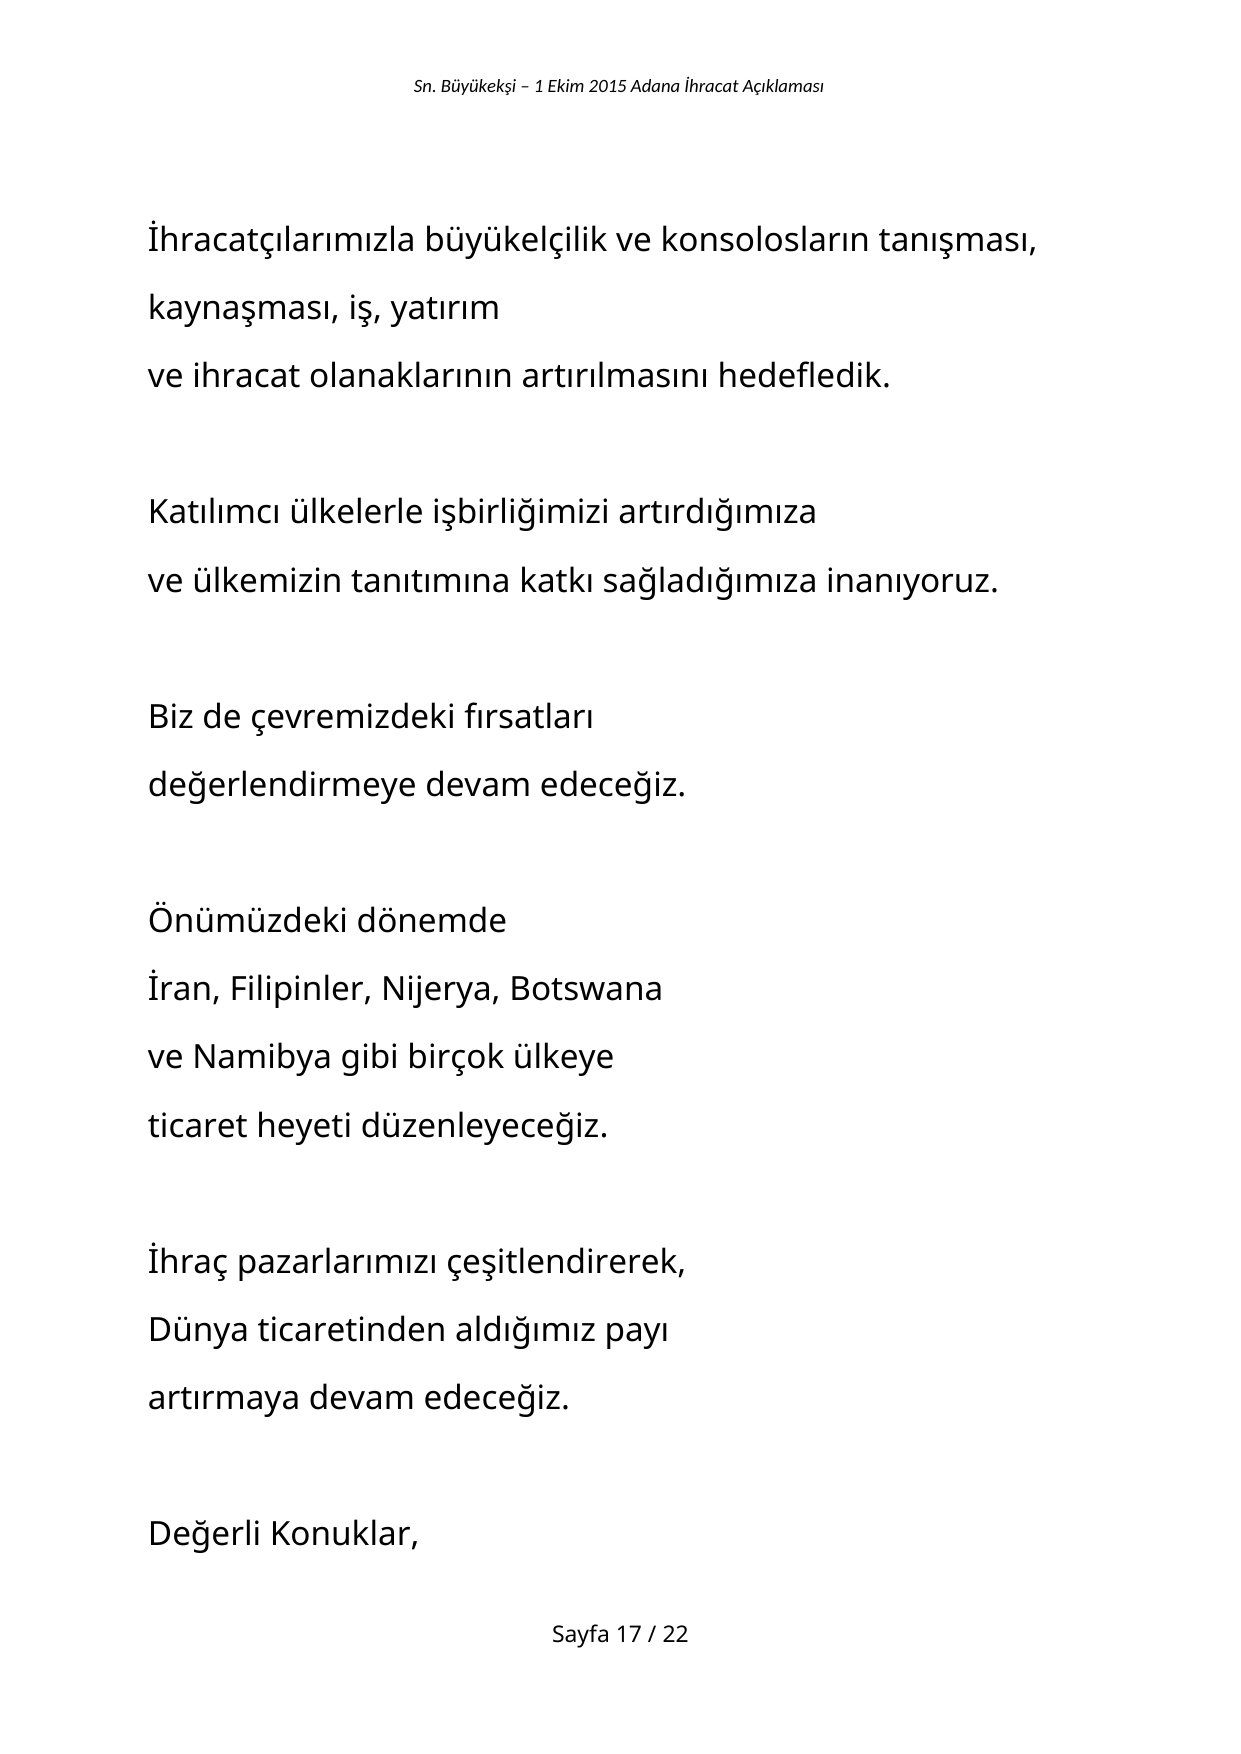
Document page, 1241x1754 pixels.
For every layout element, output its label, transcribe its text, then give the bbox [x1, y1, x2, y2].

text ve ülkemizin tanıtımına katkı sağladığımıza inanıyoruz. [148, 556, 1093, 602]
text ve ihracat olanaklarının artırılmasını hedefledik. [148, 352, 1093, 397]
text Değerli Konuklar, [148, 1510, 1093, 1556]
text Dünya ticaretinden aldığımız payı [148, 1306, 1093, 1351]
text ticaret heyeti düzenleyeceğiz. [148, 1101, 1093, 1147]
text İran, Filipinler, Nijerya, Botswana [148, 965, 1093, 1011]
text ve Namibya gibi birçok ülkeye [148, 1033, 1093, 1079]
text değerlendirmeye devam edeceğiz. [148, 761, 1093, 806]
text İhraç pazarlarımızı çeşitlendirerek, [148, 1238, 1093, 1283]
text artırmaya devam edeceğiz. [148, 1374, 1093, 1419]
text Önümüzdeki dönemde [148, 897, 1093, 942]
text İhracatçılarımızla büyükelçilik ve konsolosların tanışması, kaynaşması, iş, yatırım [148, 216, 1093, 329]
text Biz de çevremizdeki fırsatları [148, 693, 1093, 738]
text Katılımcı ülkelerle işbirliğimizi artırdığımıza [148, 488, 1093, 534]
